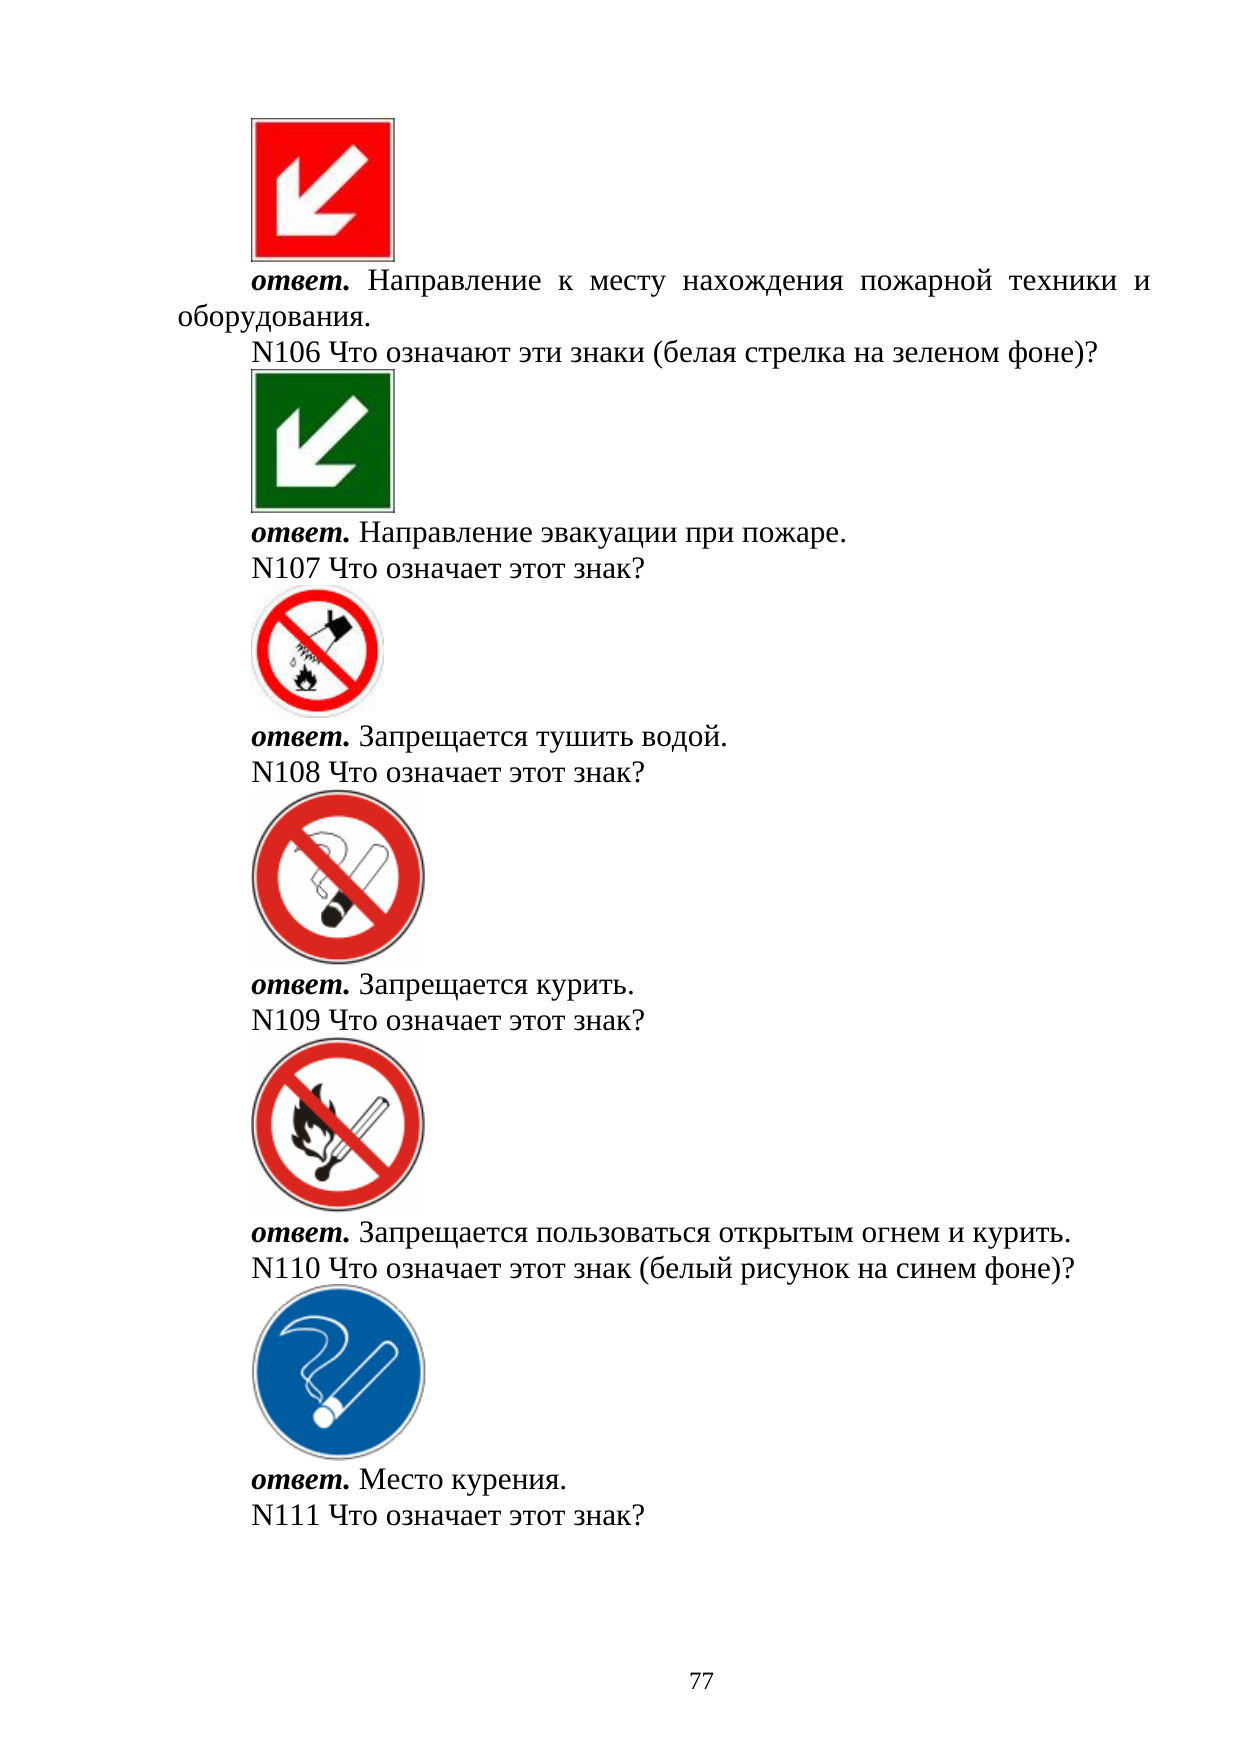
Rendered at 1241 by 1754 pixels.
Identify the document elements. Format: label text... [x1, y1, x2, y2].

text ответ. Направление эвакуации при пожаре. [177, 513, 1152, 549]
text ответ. Запрещается курить. [177, 965, 1152, 1001]
text ответ. Запрещается пользоваться открытым огнем и курить. [177, 1213, 1152, 1249]
picture [251, 789, 425, 966]
text N111 Что означает этот знак? [177, 1496, 1152, 1532]
picture [251, 369, 395, 513]
text N106 Что означают эти знаки (белая стрелка на зеленом фоне)? [177, 333, 1152, 369]
picture [251, 585, 384, 718]
text N107 Что означает этот знак? [177, 549, 1152, 585]
text N109 Что означает этот знак? [177, 1001, 1152, 1037]
text ответ. Место курения. [177, 1461, 1152, 1496]
text ответ. Направление к месту нахождения пожарной техники и оборудования. [177, 262, 1152, 333]
text ответ. Запрещается тушить водой. [177, 718, 1152, 754]
picture [251, 1284, 427, 1461]
text N110 Что означает этот знак (белый рисунок на синем фоне)? [177, 1249, 1152, 1285]
picture [251, 118, 395, 262]
text N108 Что означает этот знак? [177, 754, 1152, 789]
picture [251, 1037, 425, 1213]
